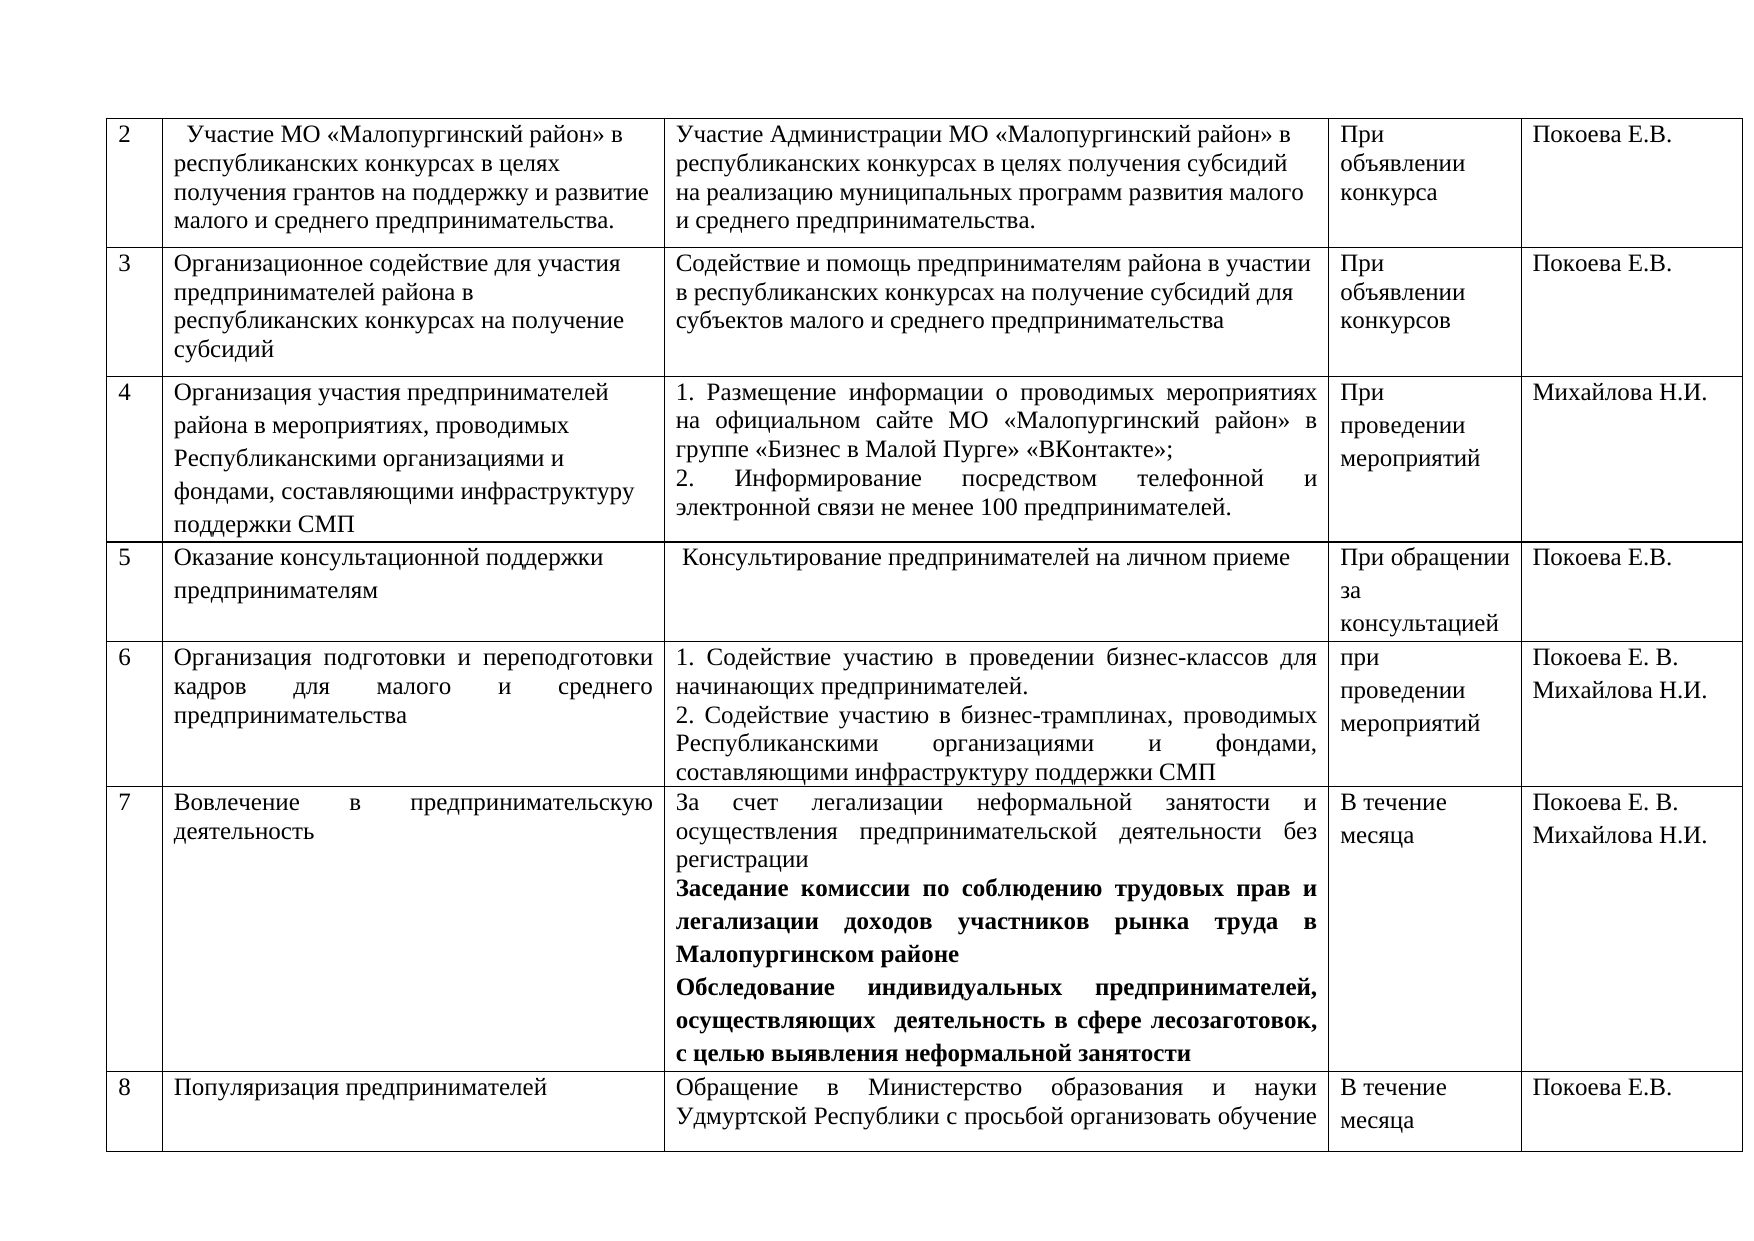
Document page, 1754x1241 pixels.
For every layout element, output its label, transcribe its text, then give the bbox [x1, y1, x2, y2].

table_cell 1. Размещение информации о проводимых мероприятиях на официальном сайте МО «Малопургинский район» в группе «Бизнес в Малой Пурге» «ВКонтакте»; 2. Информирование посредством телефонной и электронной связи не менее 100 предпринимателей. [665, 377, 1328, 541]
table_cell Покоева Е.В. [1522, 119, 1742, 247]
table_cell Оказание консультационной поддержки предпринимателям [163, 543, 664, 641]
table_cell 7 [107, 787, 162, 1071]
table_cell Покоева Е. В. Михайлова Н.И. [1522, 642, 1742, 786]
table_cell При проведении мероприятий [1329, 377, 1521, 541]
table_cell при проведении мероприятий [1329, 642, 1521, 786]
table_cell 4 [107, 377, 162, 541]
table_cell При объявлении конкурса [1329, 119, 1521, 247]
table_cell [163, 1072, 664, 1151]
table_cell Покоева Е.В. [1522, 543, 1742, 641]
table_cell Организация подготовки и переподготовки кадров для малого и среднего предпринимательства [163, 642, 664, 786]
table_cell Покоева Е.В. [1522, 248, 1742, 376]
table_cell При обращении за консультацией [1329, 543, 1521, 641]
table_cell 5 [107, 543, 162, 641]
table_cell Вовлечение в предпринимательскую деятельность [163, 787, 664, 1071]
table_cell Организация участия предпринимателей района в мероприятиях, проводимых Республиканскими организациями и фондами, составляющими инфраструктуру поддержки СМП [163, 377, 664, 541]
table_cell Покоева Е.В. [1522, 1072, 1742, 1151]
table_cell Содействие и помощь предпринимателям района в участии в республиканских конкурсах на получение субсидий для субъектов малого и среднего предпринимательства [665, 248, 1328, 376]
table_cell Организационное содействие для участия предпринимателей района в республиканских конкурсах на получение субсидий [163, 248, 664, 376]
table_cell В течение месяца [1329, 787, 1521, 1071]
table_cell Михайлова Н.И. [1522, 377, 1742, 541]
table_cell Покоева Е. В. Михайлова Н.И. [1522, 787, 1742, 1071]
table_cell 3 [107, 248, 162, 376]
table_cell При объявлении конкурсов [1329, 248, 1521, 376]
table_cell 6 [107, 642, 162, 786]
table_cell В течение месяца [1329, 1072, 1521, 1151]
table_cell Участие Администрации МО «Малопургинский район» в республиканских конкурсах в целях получения субсидий на реализацию муниципальных программ развития малого и среднего предпринимательства. [665, 119, 1328, 247]
table_cell 2 [107, 119, 162, 247]
table_cell За счет легализации неформальной занятости и осуществления предпринимательской деятельности без регистрации Заседание комиссии по соблюдению трудовых прав и легализации доходов участников рынка труда в Малопургинском районе Обследование индивидуальных предпринимателей, осуществляющих деятельность в сфере лесозаготовок, с целью выявления неформальной занятости [665, 787, 1328, 1071]
table_cell Участие МО «Малопургинский район» в республиканских конкурсах в целях получения грантов на поддержку и развитие малого и среднего предпринимательства. [163, 119, 664, 247]
table_cell Консультирование предпринимателей на личном приеме [665, 543, 1328, 641]
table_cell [665, 1072, 1328, 1151]
table_cell 8 [107, 1072, 162, 1151]
table_cell 1. Содействие участию в проведении бизнес-классов для начинающих предпринимателей. 2. Содействие участию в бизнес-трамплинах, проводимых Республиканскими организациями и фондами, составляющими инфраструктуру поддержки СМП [665, 642, 1328, 786]
